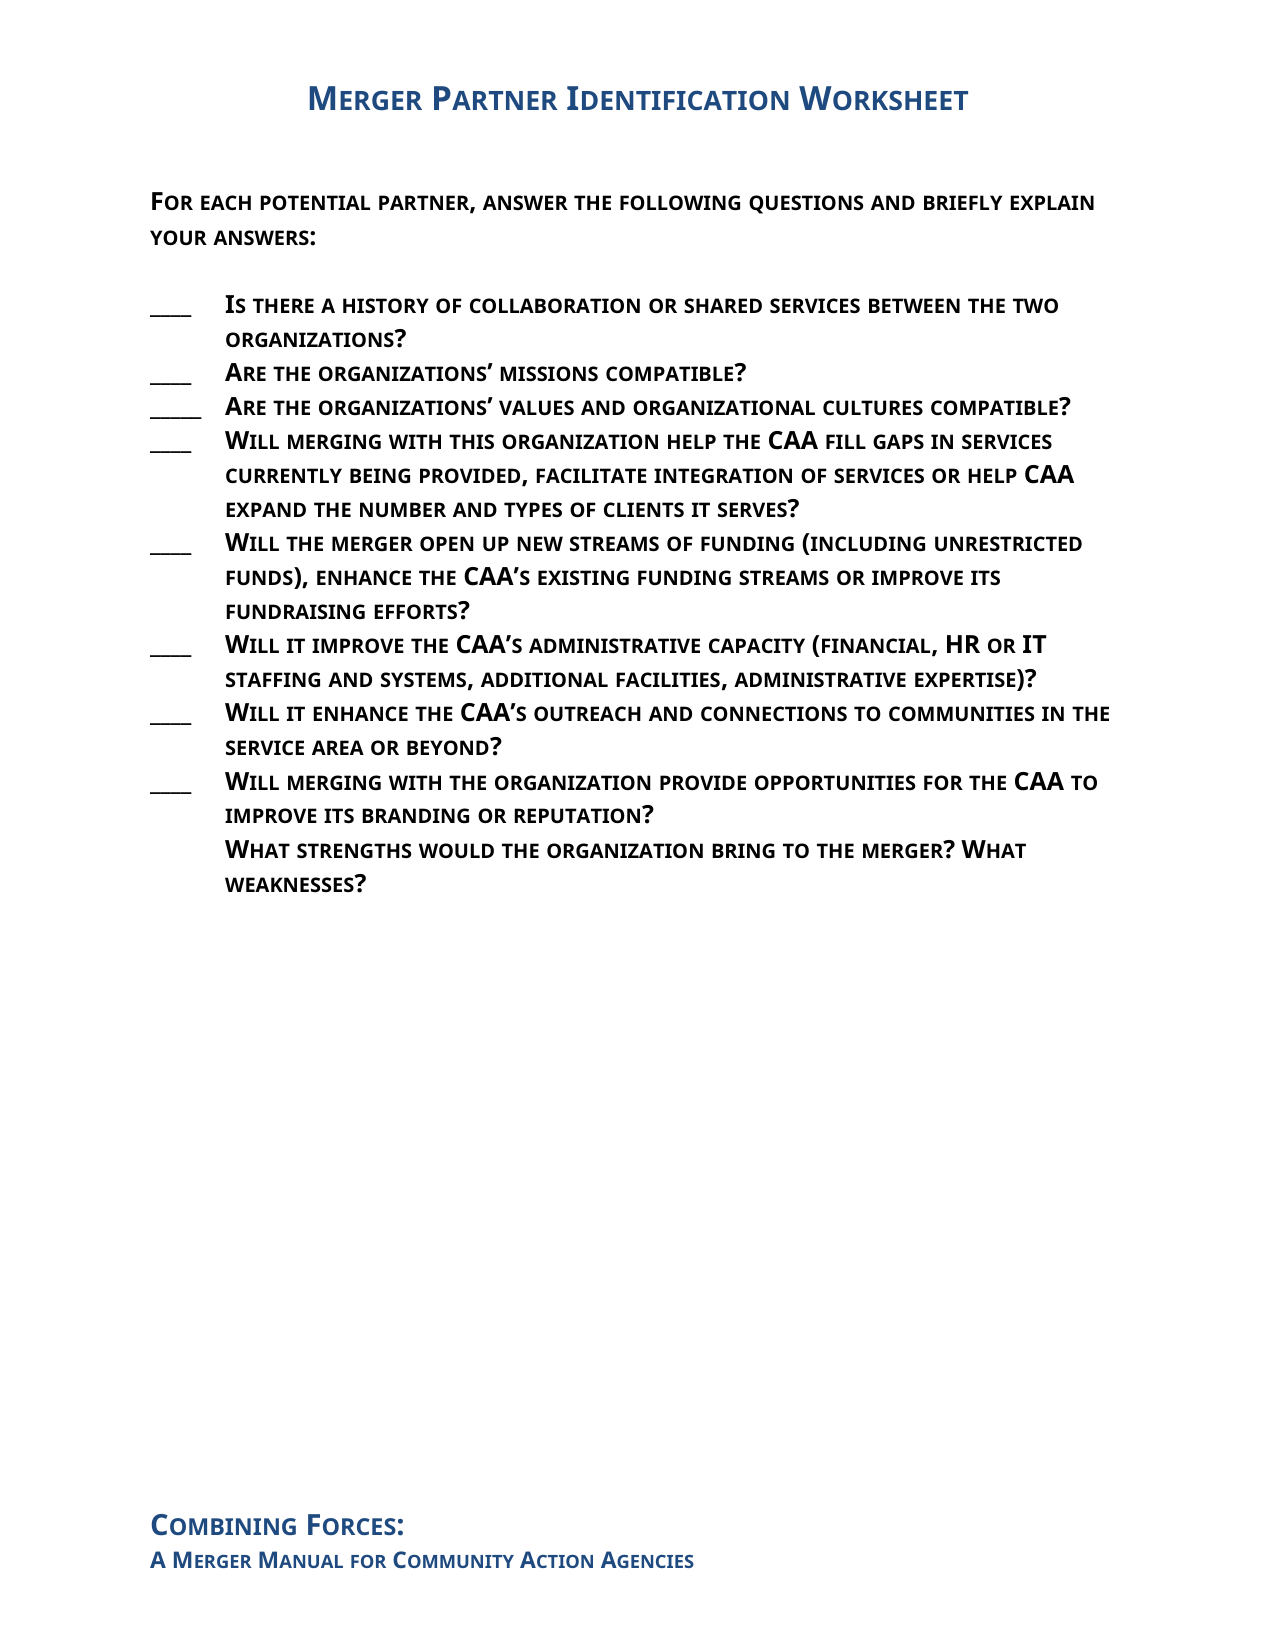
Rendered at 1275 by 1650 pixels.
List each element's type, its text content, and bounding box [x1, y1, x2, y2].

text What strengths would the organization bring to the merger? What weaknesses? [225, 831, 1125, 899]
text ____ Will the merger open up new streams of funding (including unrestricted funds), enhance the CAA’s existing funding streams or improve its fundraising efforts? [150, 525, 1125, 627]
text ____ Will it enhance the CAA’s outreach and connections to communities in the service area or beyond? [150, 695, 1125, 763]
text For each potential partner, answer the following questions and briefly explain your answers: [150, 184, 1125, 252]
text _____ Are the organizations’ values and organizational cultures compatible? [150, 388, 1125, 422]
text ____ Will merging with the organization provide opportunities for the CAA to improve its branding or reputation? [150, 763, 1125, 831]
text ____ Will it improve the CAA’s administrative capacity (financial, HR or IT staffing and systems, additional facilities, administrative expertise)? [150, 627, 1125, 695]
text ____ Are the organizations’ missions compatible? [150, 354, 1125, 388]
text ____ Will merging with this organization help the CAA fill gaps in services currently being provided, facilitate integration of services or help CAA expand the number and types of clients it serves? [150, 422, 1125, 525]
text ____ Is there a history of collaboration or shared services between the two organizations? [150, 286, 1125, 354]
